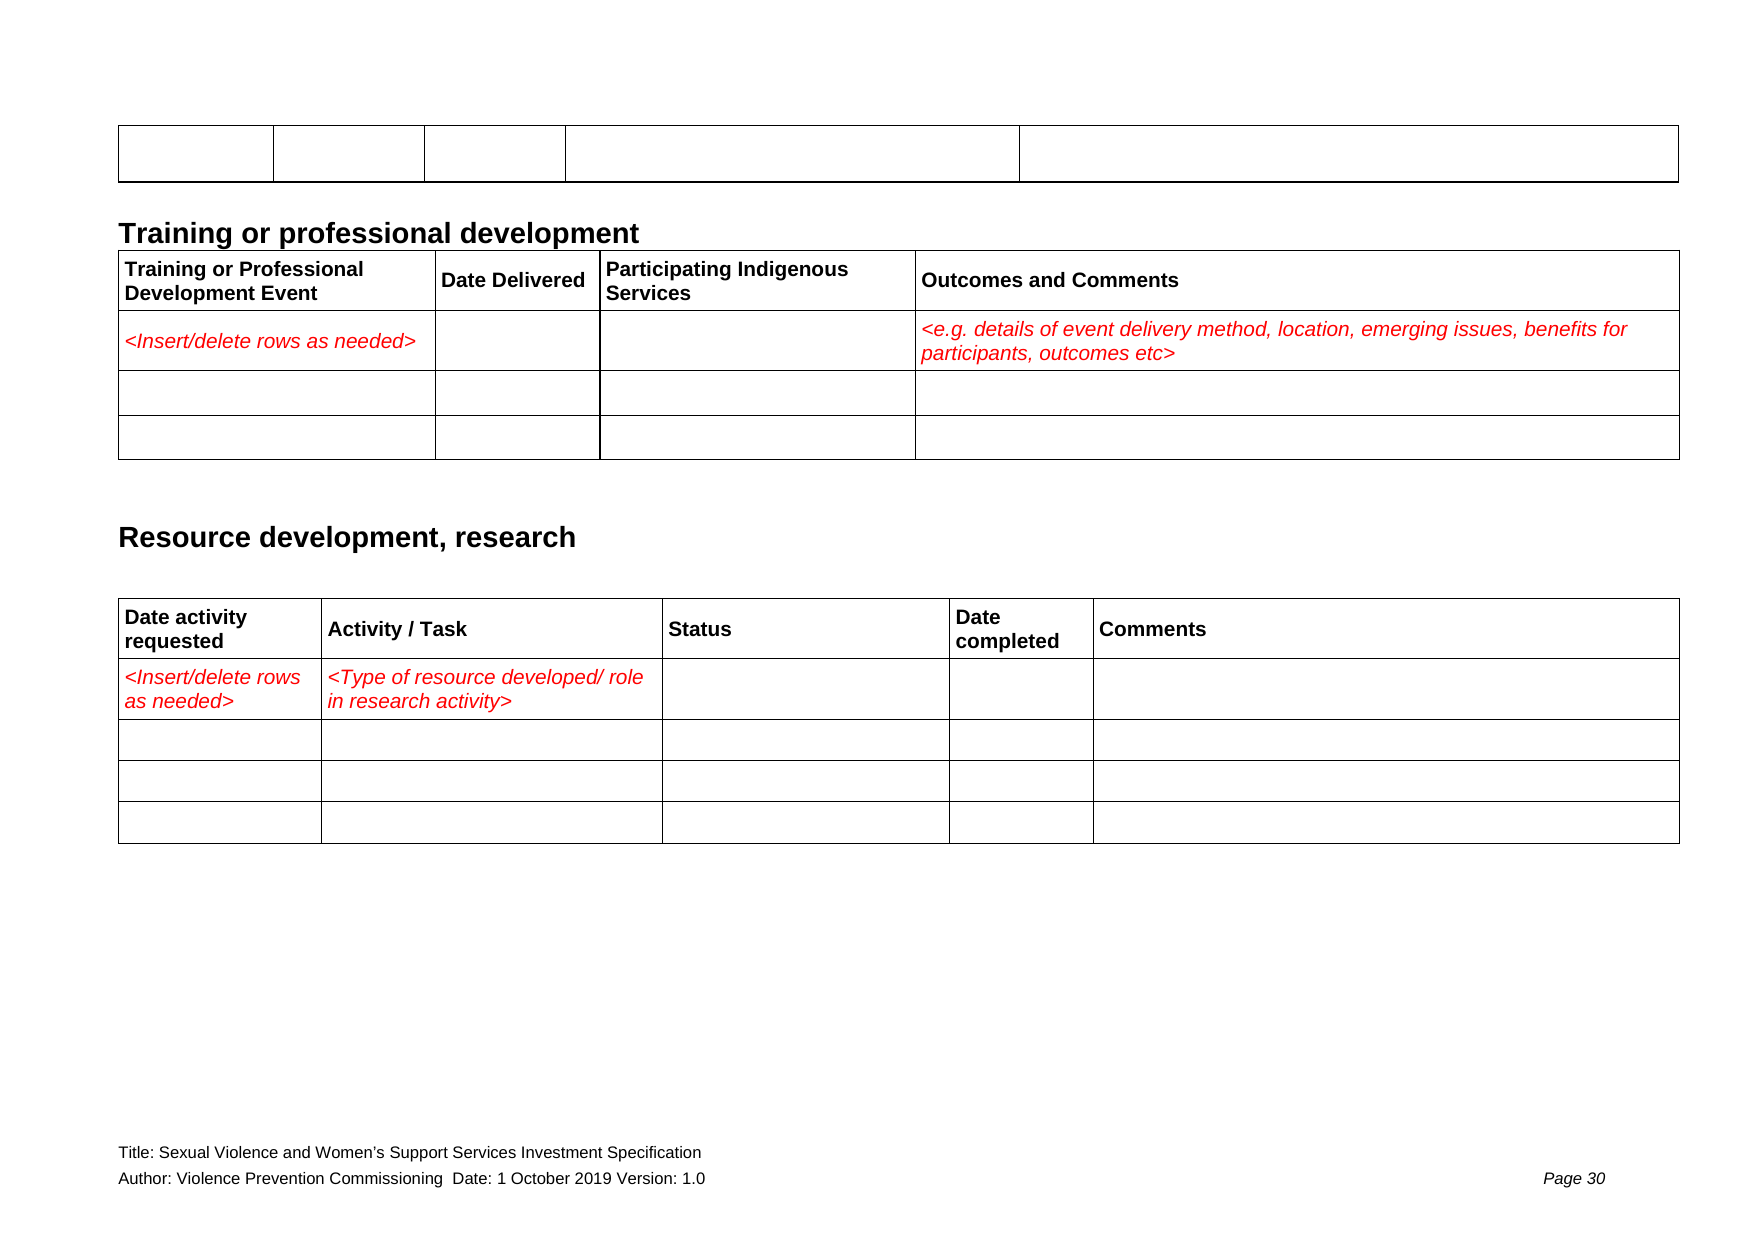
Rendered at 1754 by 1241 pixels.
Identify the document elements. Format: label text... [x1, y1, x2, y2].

table_cell [322, 720, 662, 760]
table_cell [916, 371, 1679, 415]
table_cell <e.g. details of event delivery method, location, emerging issues, benefits for participants, outcomes etc> [916, 311, 1679, 370]
table_cell [322, 761, 662, 801]
table_cell [566, 126, 1019, 181]
table_cell [436, 311, 599, 370]
table_header Date Delivered [436, 251, 599, 310]
table_header Date activity requested [119, 599, 321, 658]
table_cell [1094, 720, 1679, 760]
table_cell <Type of resource developed/ role in research activity> [322, 659, 662, 719]
table_header Date completed [950, 599, 1093, 658]
table_cell [950, 659, 1093, 719]
table_cell [1020, 126, 1678, 181]
table_cell [322, 802, 662, 842]
table_cell [436, 371, 599, 415]
table_cell [119, 720, 321, 760]
table_cell [274, 126, 424, 181]
table_header Participating Indigenous Services [601, 251, 915, 310]
table_header Outcomes and Comments [916, 251, 1679, 310]
table_cell [916, 416, 1679, 459]
table_cell [663, 659, 949, 719]
table_cell [119, 371, 435, 415]
table_cell [1094, 802, 1679, 842]
table_header Training or Professional Development Event [119, 251, 435, 310]
table_cell [119, 416, 435, 459]
table_cell [601, 371, 915, 415]
table_header Activity / Task [322, 599, 662, 658]
table_cell [425, 126, 565, 181]
table_cell <Insert/delete rows as needed> [119, 311, 435, 370]
table_cell <Insert/delete rows as needed> [119, 659, 321, 719]
table_cell [436, 416, 599, 459]
table_cell [601, 416, 915, 459]
table_cell [119, 761, 321, 801]
table_header Status [663, 599, 949, 658]
table_cell [1094, 761, 1679, 801]
table_cell [119, 802, 321, 842]
table_cell [663, 802, 949, 842]
table_cell [601, 311, 915, 370]
table_header Comments [1094, 599, 1679, 658]
table_cell [950, 720, 1093, 760]
text Resource development, research [118, 520, 1679, 554]
table_cell [663, 720, 949, 760]
text Training or professional development [118, 216, 1679, 249]
table_cell [119, 126, 273, 181]
table_cell [950, 761, 1093, 801]
table_cell [950, 802, 1093, 842]
table_cell [1094, 659, 1679, 719]
table_cell [663, 761, 949, 801]
